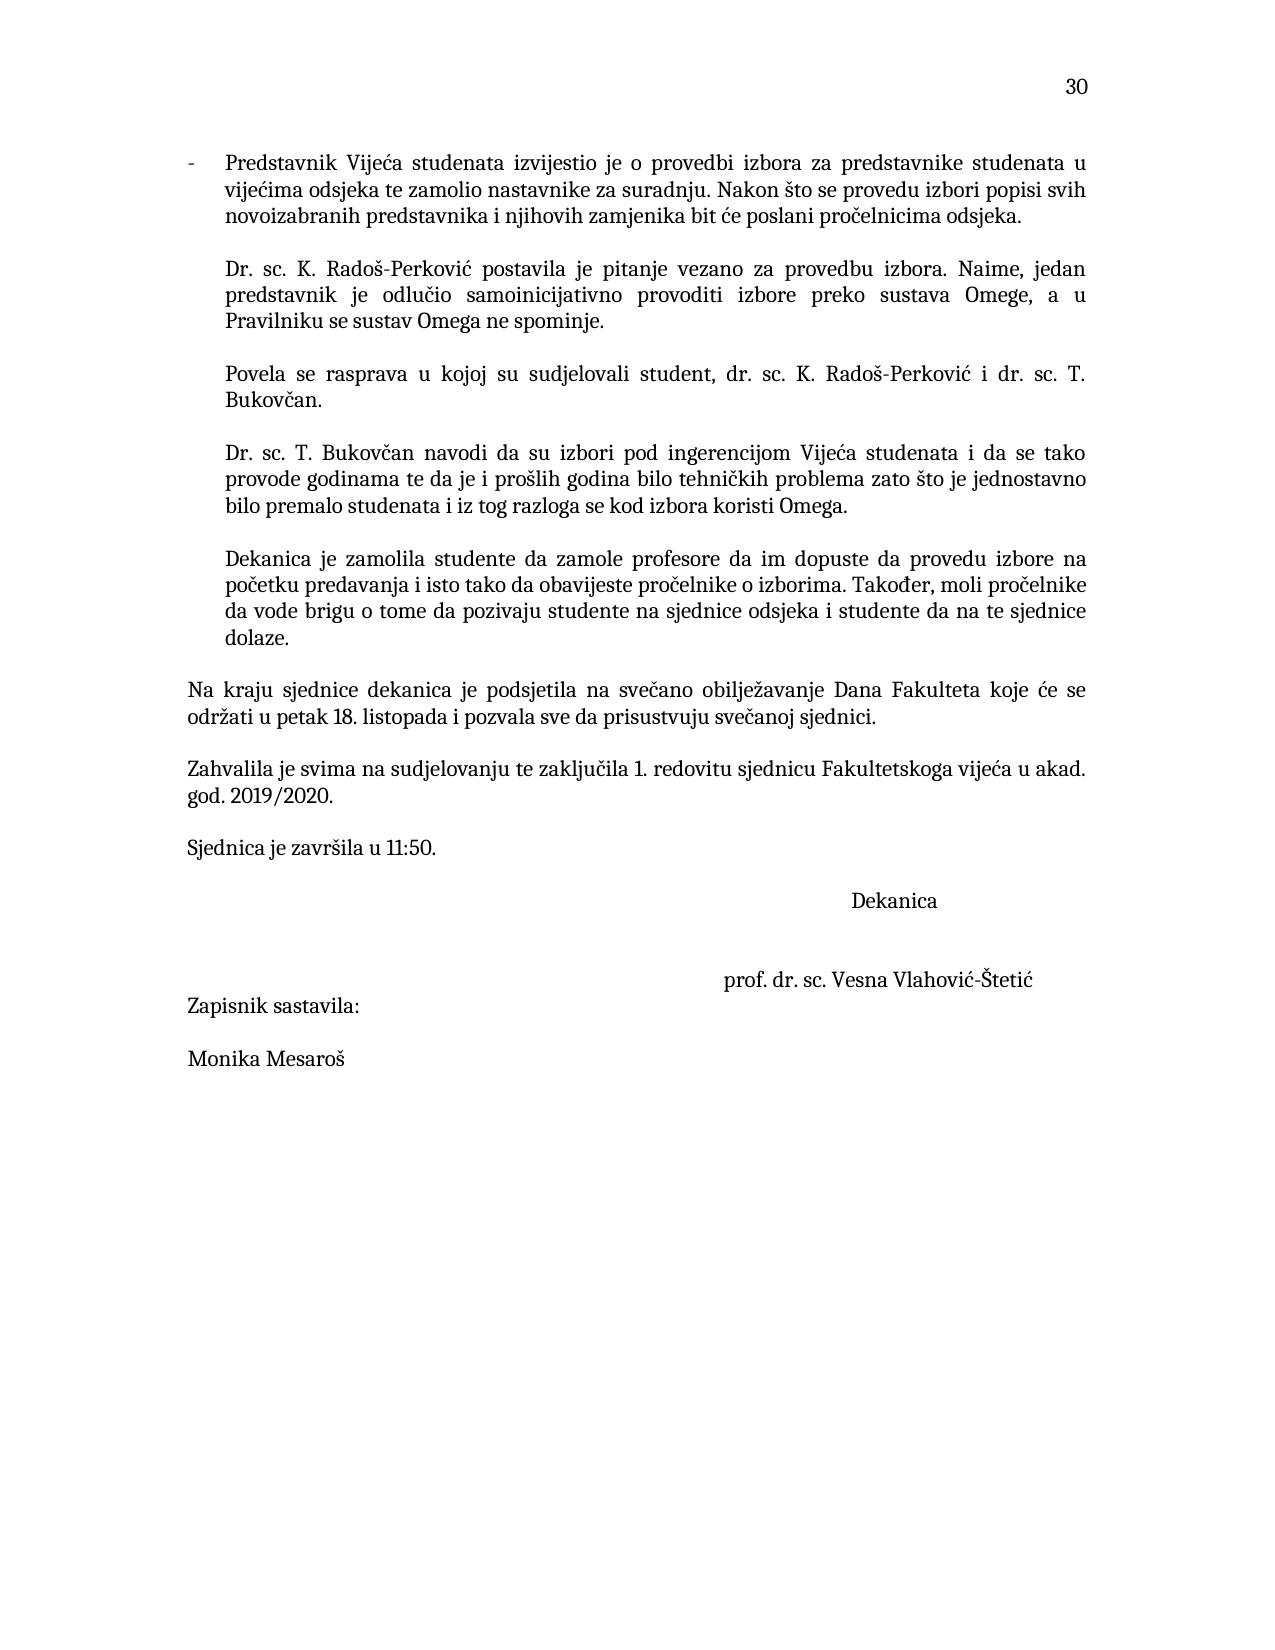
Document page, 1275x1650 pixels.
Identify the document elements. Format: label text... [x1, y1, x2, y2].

text Monika Mesaroš [187, 1046, 1088, 1072]
text prof. dr. sc. Vesna Vlahović-Štetić [187, 967, 1088, 993]
text Povela se rasprava u kojoj su sudjelovali student, dr. sc. K. Radoš-Perković i dr. sc. T. Bukovčan. [225, 361, 1088, 413]
text Dekanica je zamolila studente da zamole profesore da im dopuste da provedu izbore na početku predavanja i isto tako da obavijeste pročelnike o izborima. Također, moli pročelnike da vode brigu o tome da pozivaju studente na sjednice odsjeka i studente da na te sjednice dolaze. [225, 545, 1088, 651]
text Dekanica [187, 888, 1088, 914]
text Zapisnik sastavila: [187, 993, 1088, 1020]
list Predstavnik Vijeća studenata izvijestio je o provedbi izbora za predstavnike studenata u vijećima odsjeka te zamolio nastavnike za suradnju. Nakon što se provedu izbori popisi svih novoizabranih predstavnika i njihovih zamjenika bit će poslani pročelnicima odsjeka. [187, 150, 1088, 229]
text Zahvalila je svima na sudjelovanju te zaključila 1. redovitu sjednicu Fakultetskoga vijeća u akad. god. 2019/2020. [187, 756, 1088, 809]
text Sjednica je završila u 11:50. [187, 835, 1088, 862]
text Dr. sc. T. Bukovčan navodi da su izbori pod ingerencijom Vijeća studenata i da se tako provode godinama te da je i prošlih godina bilo tehničkih problema zato što je jednostavno bilo premalo studenata i iz tog razloga se kod izbora koristi Omega. [225, 440, 1088, 519]
text Dr. sc. K. Radoš-Perković postavila je pitanje vezano za provedbu izbora. Naime, jedan predstavnik je odlučio samoinicijativno provoditi izbore preko sustava Omege, a u Pravilniku se sustav Omega ne spominje. [225, 255, 1088, 334]
text Na kraju sjednice dekanica je podsjetila na svečano obilježavanje Dana Fakulteta koje će se održati u petak 18. listopada i pozvala sve da prisustvuju svečanoj sjednici. [187, 677, 1088, 730]
